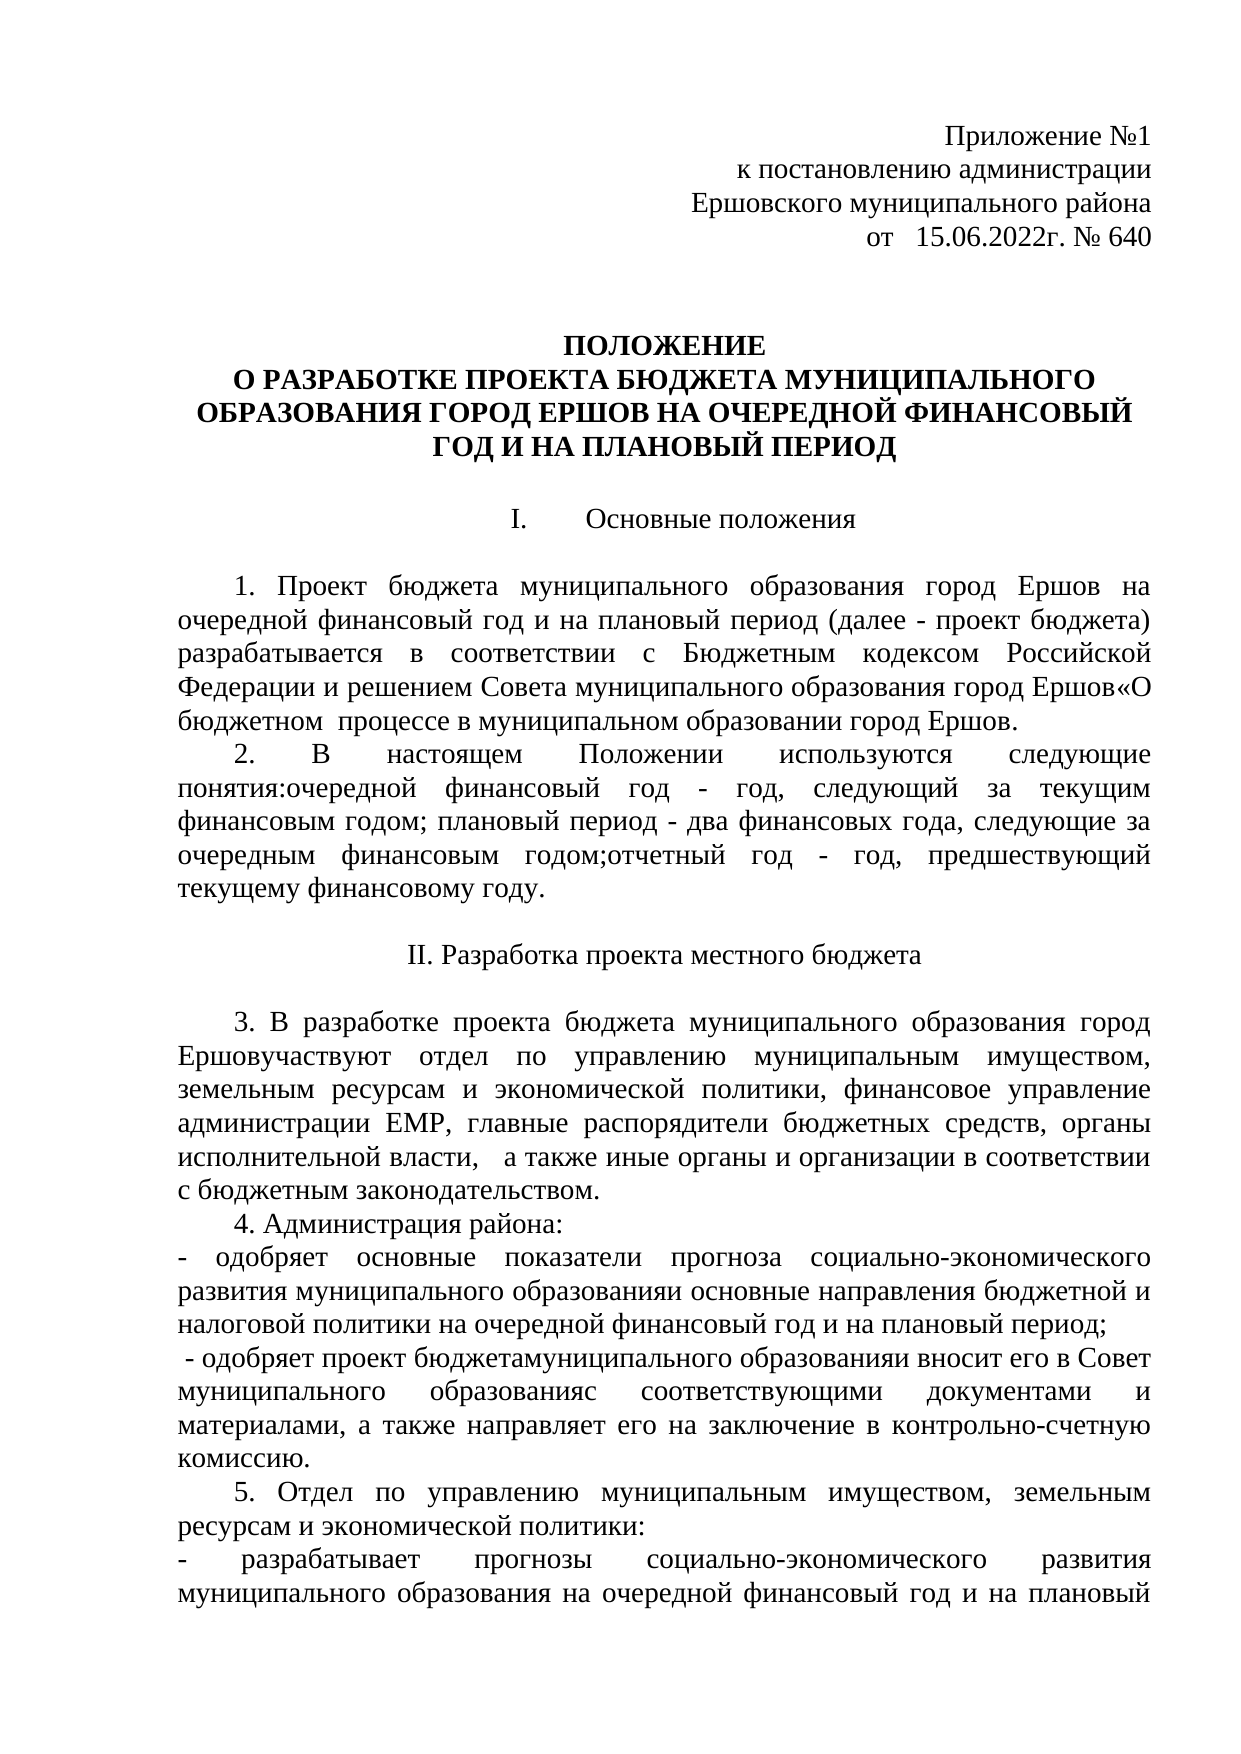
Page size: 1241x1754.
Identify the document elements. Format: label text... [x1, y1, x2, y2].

text - одобряет основные показатели прогноза социально-экономического развития муниципального образованияи основные направления бюджетной и налоговой политики на очередной финансовый год и на плановый период; [177, 1239, 1152, 1340]
text Приложение №1 [222, 118, 1152, 152]
text - одобряет проект бюджетамуниципального образованияи вносит его в Совет муниципального образованияс соответствующими документами и материалами, а также направляет его на заключение в контрольно-счетную комиссию. [177, 1340, 1152, 1474]
text 2. В настоящем Положении используются следующие понятия:очередной финансовый год - год, следующий за текущим финансовым годом; плановый период - два финансовых года, следующие за очередным финансовым годом;отчетный год - год, предшествующий текущему финансовому году. [177, 736, 1152, 904]
title О РАЗРАБОТКЕ ПРОЕКТА БЮДЖЕТА МУНИЦИПАЛЬНОГО ОБРАЗОВАНИЯ ГОРОД ЕРШОВ НА ОЧЕРЕДНОЙ ФИНАНСОВЫЙ ГОД И НА ПЛАНОВЫЙ ПЕРИОД [177, 362, 1152, 463]
list Основные положения [215, 501, 1152, 535]
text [177, 1541, 1152, 1608]
title ПОЛОЖЕНИЕ [177, 328, 1152, 362]
text II. Разработка проекта местного бюджета [177, 937, 1152, 971]
text 4. Администрация района: [177, 1206, 1152, 1239]
text от 15.06.2022г. № 640 [222, 219, 1152, 252]
text 1. Проект бюджета муниципального образования город Ершов на очередной финансовый год и на плановый период (далее - проект бюджета) разрабатывается в соответствии с Бюджетным кодексом Российской Федерации и решением Совета муниципального образования город Ершов«О бюджетном процессе в муниципальном образовании город Ершов. [177, 568, 1152, 736]
text 5. Отдел по управлению муниципальным имуществом, земельным ресурсам и экономической политики: [177, 1474, 1152, 1541]
text 3. В разработке проекта бюджета муниципального образования город Ершовучаствуют отдел по управлению муниципальным имуществом, земельным ресурсам и экономической политики, финансовое управление администрации ЕМР, главные распорядители бюджетных средств, органы исполнительной власти, а также иные органы и организации в соответствии с бюджетным законодательством. [177, 1004, 1152, 1206]
text Ершовского муниципального района [222, 185, 1152, 219]
text к постановлению администрации [222, 152, 1152, 185]
